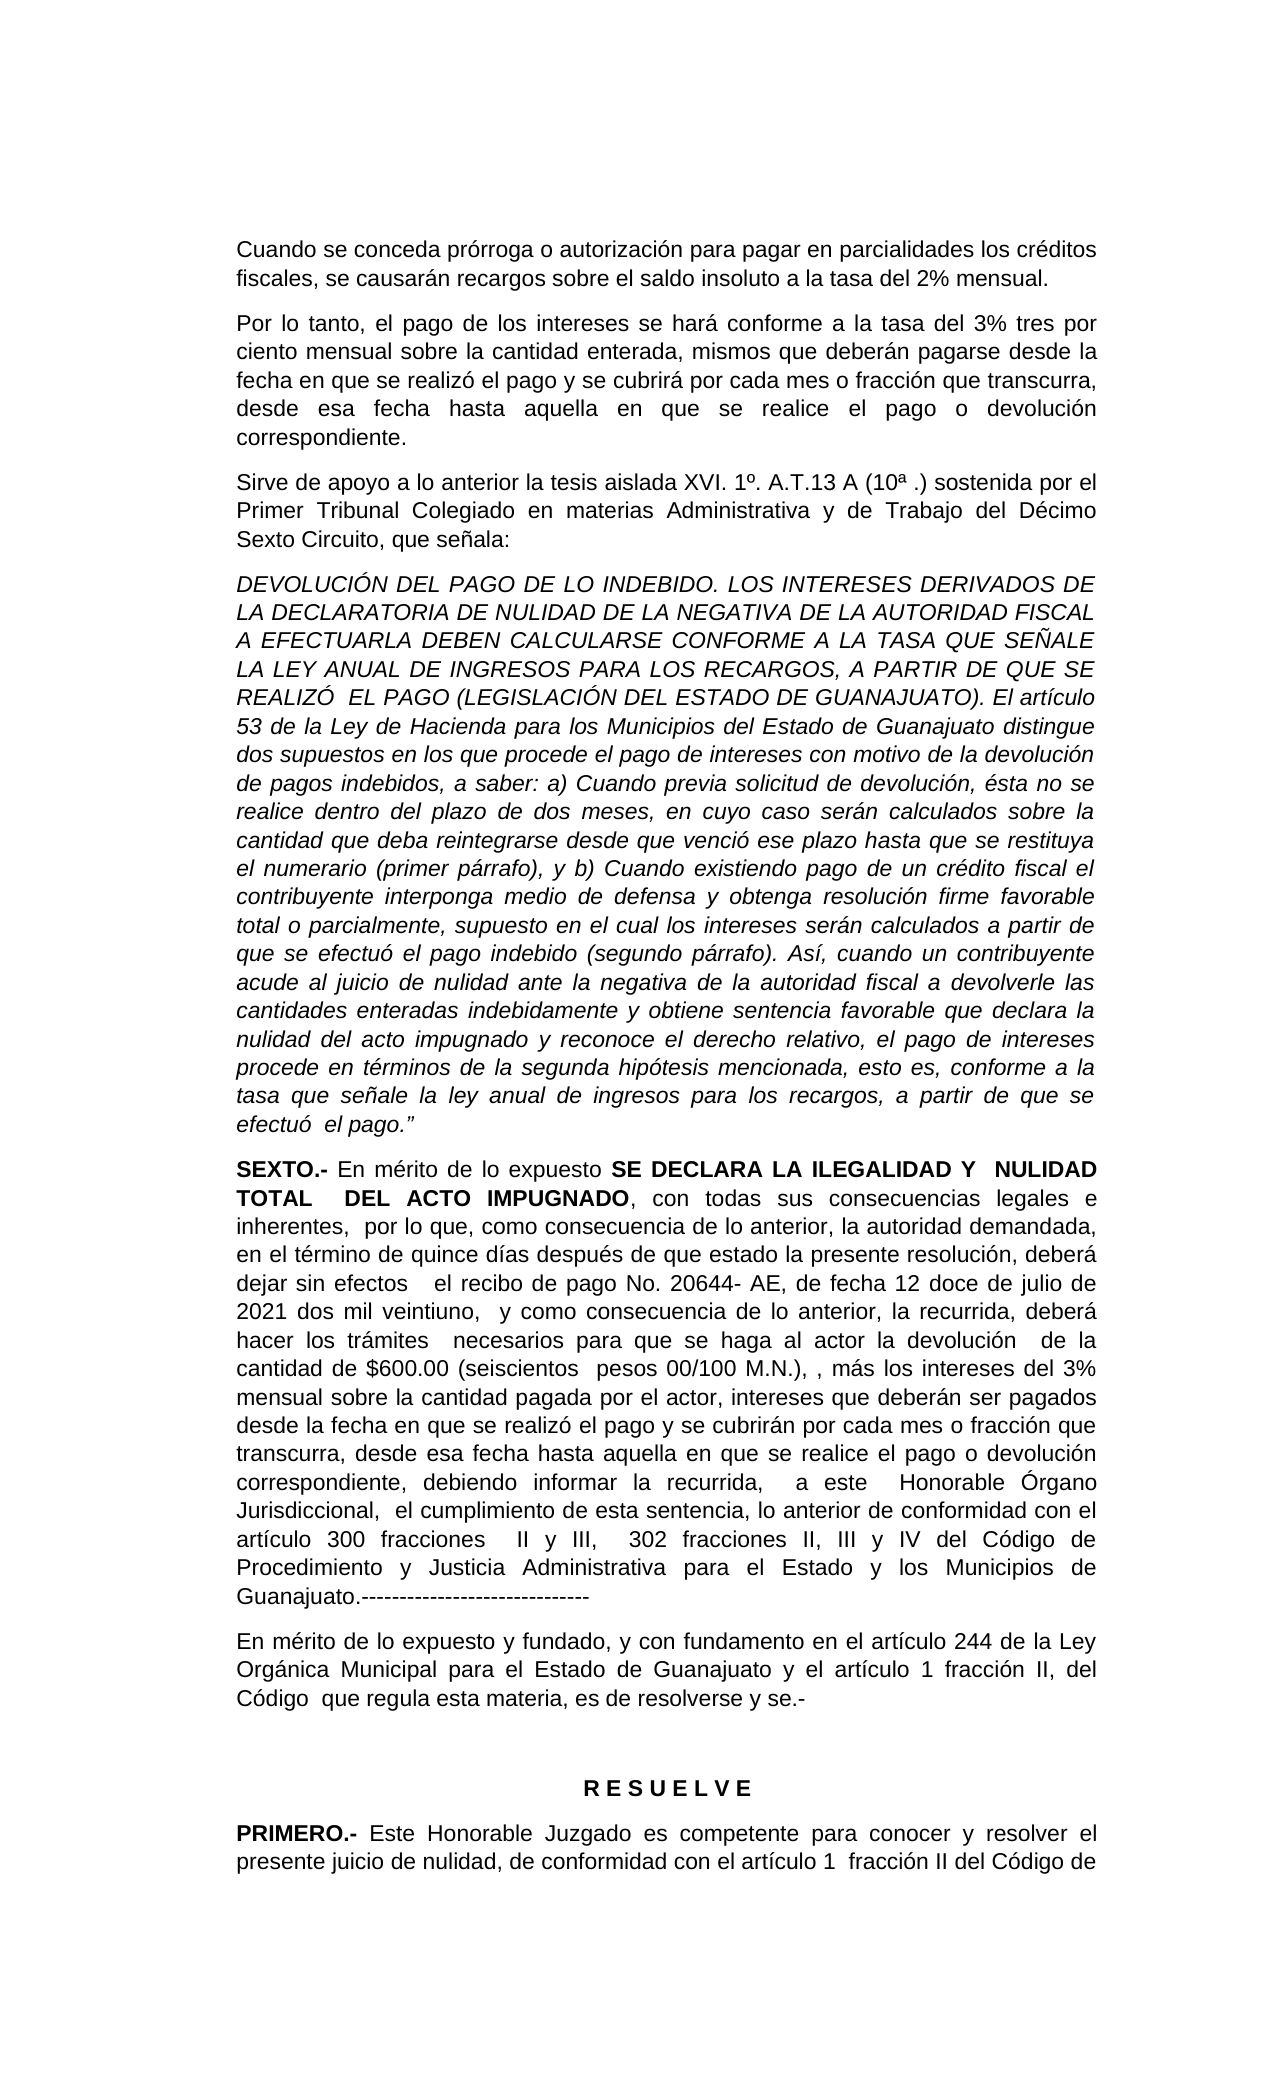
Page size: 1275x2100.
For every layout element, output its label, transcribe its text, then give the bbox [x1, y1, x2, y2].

text Por lo tanto, el pago de los intereses se hará conforme a la tasa del 3% tres por ciento mensual sobre la cantidad enterada, mismos que deberán pagarse desde la fecha en que se realizó el pago y se cubrirá por cada mes o fracción que transcurra, desde esa fecha hasta aquella en que se realice el pago o devolución correspondiente. [236, 310, 1098, 450]
text Sirve de apoyo a lo anterior la tesis aislada XVI. 1º. A.T.13 A (10ª .) sostenida por el Primer Tribunal Colegiado en materias Administrativa y de Trabajo del Décimo Sexto Circuito, que señala: [236, 469, 1098, 552]
text R E S U E L V E [236, 1775, 1098, 1801]
text En mérito de lo expuesto y fundado, y con fundamento en el artículo 244 de la Ley Orgánica Municipal para el Estado de Guanajuato y el artículo 1 fracción II, del Código que regula esta materia, es de resolverse y se.- [236, 1628, 1098, 1711]
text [236, 1820, 1098, 1875]
text SEXTO.- En mérito de lo expuesto SE DECLARA LA ILEGALIDAD Y NULIDAD TOTAL DEL ACTO IMPUGNADO, con todas sus consecuencias legales e inherentes, por lo que, como consecuencia de lo anterior, la autoridad demandada, en el término de quince días después de que estado la presente resolución, deberá dejar sin efectos el recibo de pago No. 20644- AE, de fecha 12 doce de julio de 2021 dos mil veintiuno, y como consecuencia de lo anterior, la recurrida, deberá hacer los trámites necesarios para que se haga al actor la devolución de la cantidad de $600.00 (seiscientos pesos 00/100 M.N.), , más los intereses del 3% mensual sobre la cantidad pagada por el actor, intereses que deberán ser pagados desde la fecha en que se realizó el pago y se cubrirán por cada mes o fracción que transcurra, desde esa fecha hasta aquella en que se realice el pago o devolución correspondiente, debiendo informar la recurrida, a este Honorable Órgano Jurisdiccional, el cumplimiento de esta sentencia, lo anterior de conformidad con el artículo 300 fracciones II y III, 302 fracciones II, III y IV del Código de Procedimiento y Justicia Administrativa para el Estado y los Municipios de Guanajuato.------------------------------ [236, 1156, 1098, 1609]
text DEVOLUCIÓN DEL PAGO DE LO INDEBIDO. LOS INTERESES DERIVADOS DE LA DECLARATORIA DE NULIDAD DE LA NEGATIVA DE LA AUTORIDAD FISCAL A EFECTUARLA DEBEN CALCULARSE CONFORME A LA TASA QUE SEÑALE LA LEY ANUAL DE INGRESOS PARA LOS RECARGOS, A PARTIR DE QUE SE REALIZÓ EL PAGO (LEGISLACIÓN DEL ESTADO DE GUANAJUATO). El artículo 53 de la Ley de Hacienda para los Municipios del Estado de Guanajuato distingue dos supuestos en los que procede el pago de intereses con motivo de la devolución de pagos indebidos, a saber: a) Cuando previa solicitud de devolución, ésta no se realice dentro del plazo de dos meses, en cuyo caso serán calculados sobre la cantidad que deba reintegrarse desde que venció ese plazo hasta que se restituya el numerario (primer párrafo), y b) Cuando existiendo pago de un crédito fiscal el contribuyente interponga medio de defensa y obtenga resolución firme favorable total o parcialmente, supuesto en el cual los intereses serán calculados a partir de que se efectuó el pago indebido (segundo párrafo). Así, cuando un contribuyente acude al juicio de nulidad ante la negativa de la autoridad fiscal a devolverle las cantidades enteradas indebidamente y obtiene sentencia favorable que declara la nulidad del acto impugnado y reconoce el derecho relativo, el pago de intereses procede en términos de la segunda hipótesis mencionada, esto es, conforme a la tasa que señale la ley anual de ingresos para los recargos, a partir de que se efectuó el pago.” [236, 571, 1098, 1137]
text Cuando se conceda prórroga o autorización para pagar en parcialidades los créditos fiscales, se causarán recargos sobre el saldo insoluto a la tasa del 2% mensual. [236, 236, 1098, 291]
